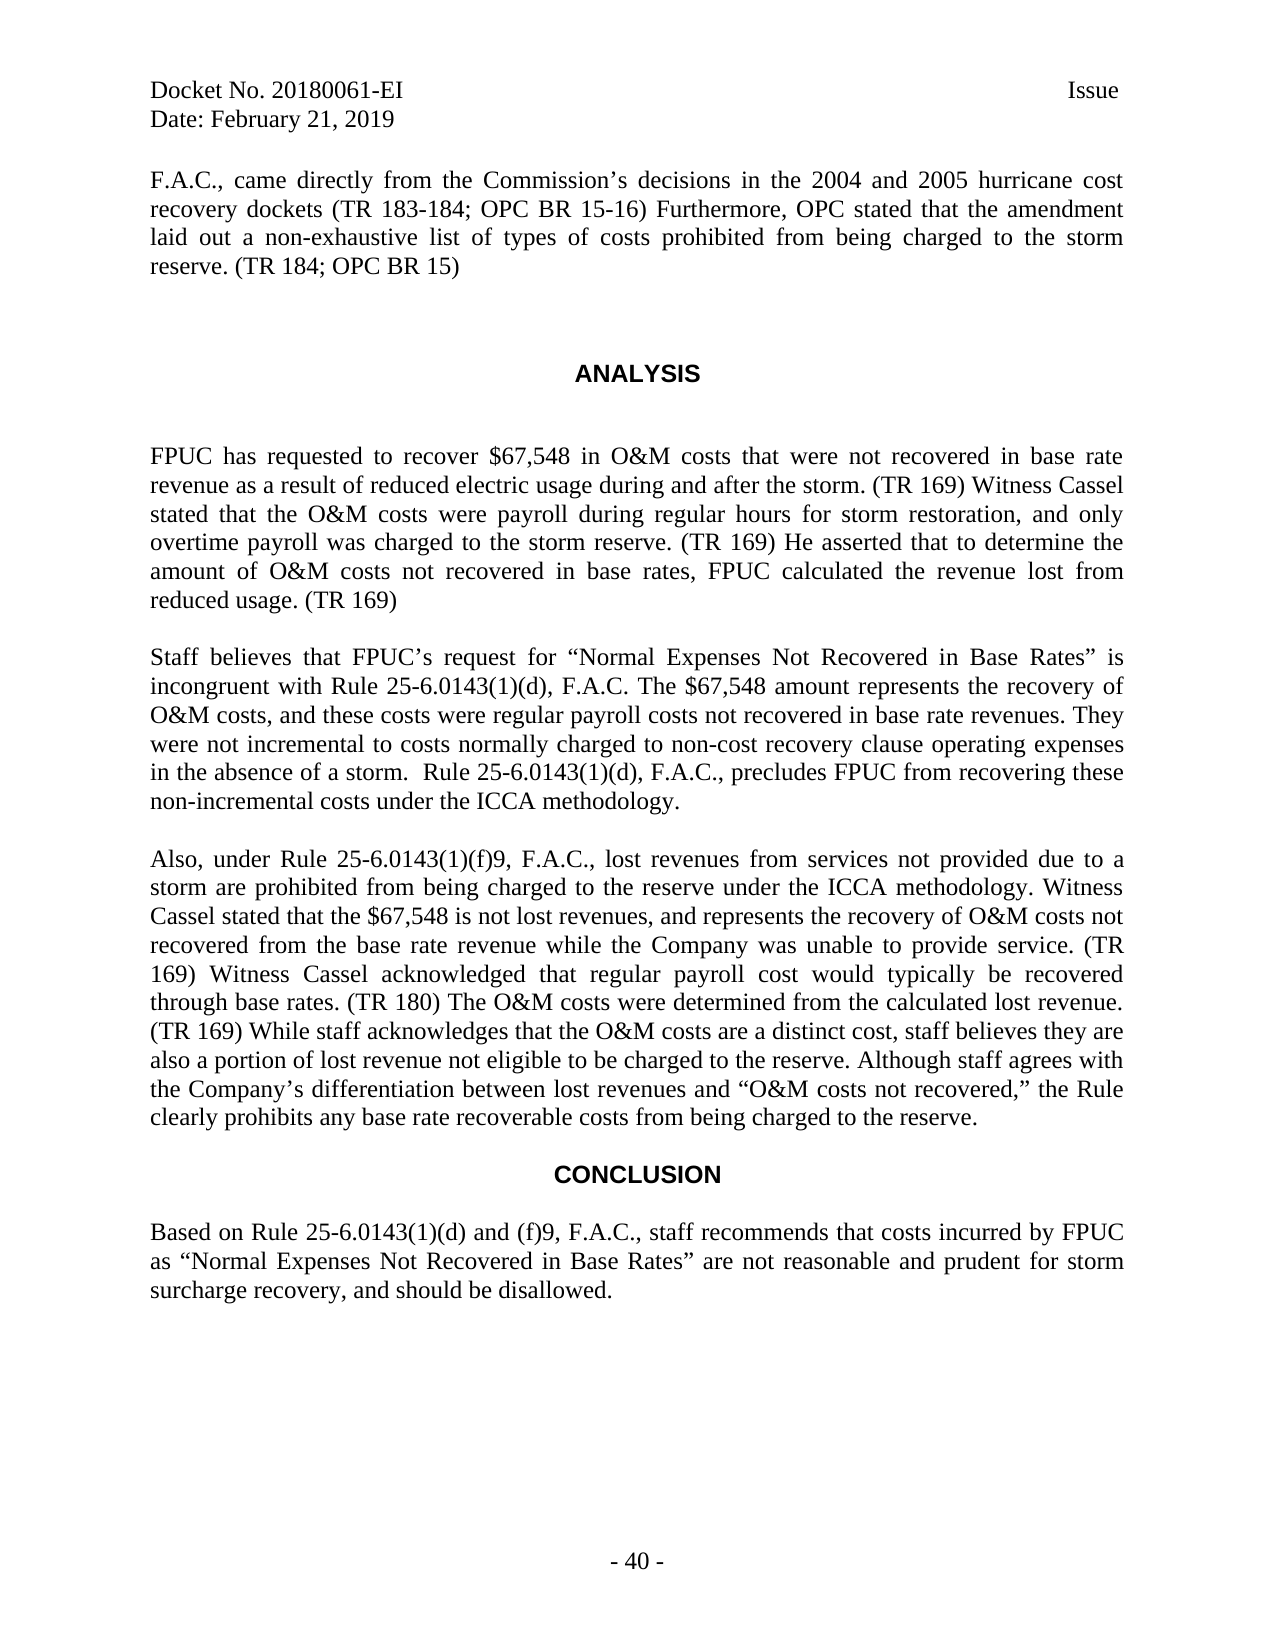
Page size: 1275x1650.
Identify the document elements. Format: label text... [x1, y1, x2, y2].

text FPUC has requested to recover $67,548 in O&M costs that were not recovered in base rate revenue as a result of reduced electric usage during and after the storm. (TR 169) Witness Cassel stated that the O&M costs were payroll during regular hours for storm restoration, and only overtime payroll was charged to the storm reserve. (TR 169) He asserted that to determine the amount of O&M costs not recovered in base rates, FPUC calculated the revenue lost from reduced usage. (TR 169) [150, 441, 1125, 614]
text Staff believes that FPUC’s request for “Normal Expenses Not Recovered in Base Rates” is incongruent with Rule 25-6.0143(1)(d), F.A.C. The $67,548 amount represents the recovery of O&M costs, and these costs were regular payroll costs not recovered in base rate revenues. They were not incremental to costs normally charged to non-cost recovery clause operating expenses in the absence of a storm. Rule 25-6.0143(1)(d), F.A.C., precludes FPUC from recovering these non-incremental costs under the ICCA methodology. [150, 642, 1125, 815]
text Also, under Rule 25-6.0143(1)(f)9, F.A.C., lost revenues from services not provided due to a storm are prohibited from being charged to the reserve under the ICCA methodology. Witness Cassel stated that the $67,548 is not lost revenues, and represents the recovery of O&M costs not recovered from the base rate revenue while the Company was unable to provide service. (TR 169) Witness Cassel acknowledged that regular payroll cost would typically be recovered through base rates. (TR 180) The O&M costs were determined from the calculated lost revenue. (TR 169) While staff acknowledges that the O&M costs are a distinct cost, staff believes they are also a portion of lost revenue not eligible to be charged to the reserve. Although staff agrees with the Company’s differentiation between lost revenues and “O&M costs not recovered,” the Rule clearly prohibits any base rate recoverable costs from being charged to the reserve. [150, 844, 1125, 1131]
text ANALYSIS [150, 359, 1125, 416]
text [150, 165, 1125, 280]
text Based on Rule 25-6.0143(1)(d) and (f)9, F.A.C., staff recommends that costs incurred by FPUC as “Normal Expenses Not Recovered in Base Rates” are not reasonable and prudent for storm surcharge recovery, and should be disallowed. [150, 1217, 1125, 1304]
text CONCLUSION [150, 1160, 1125, 1217]
